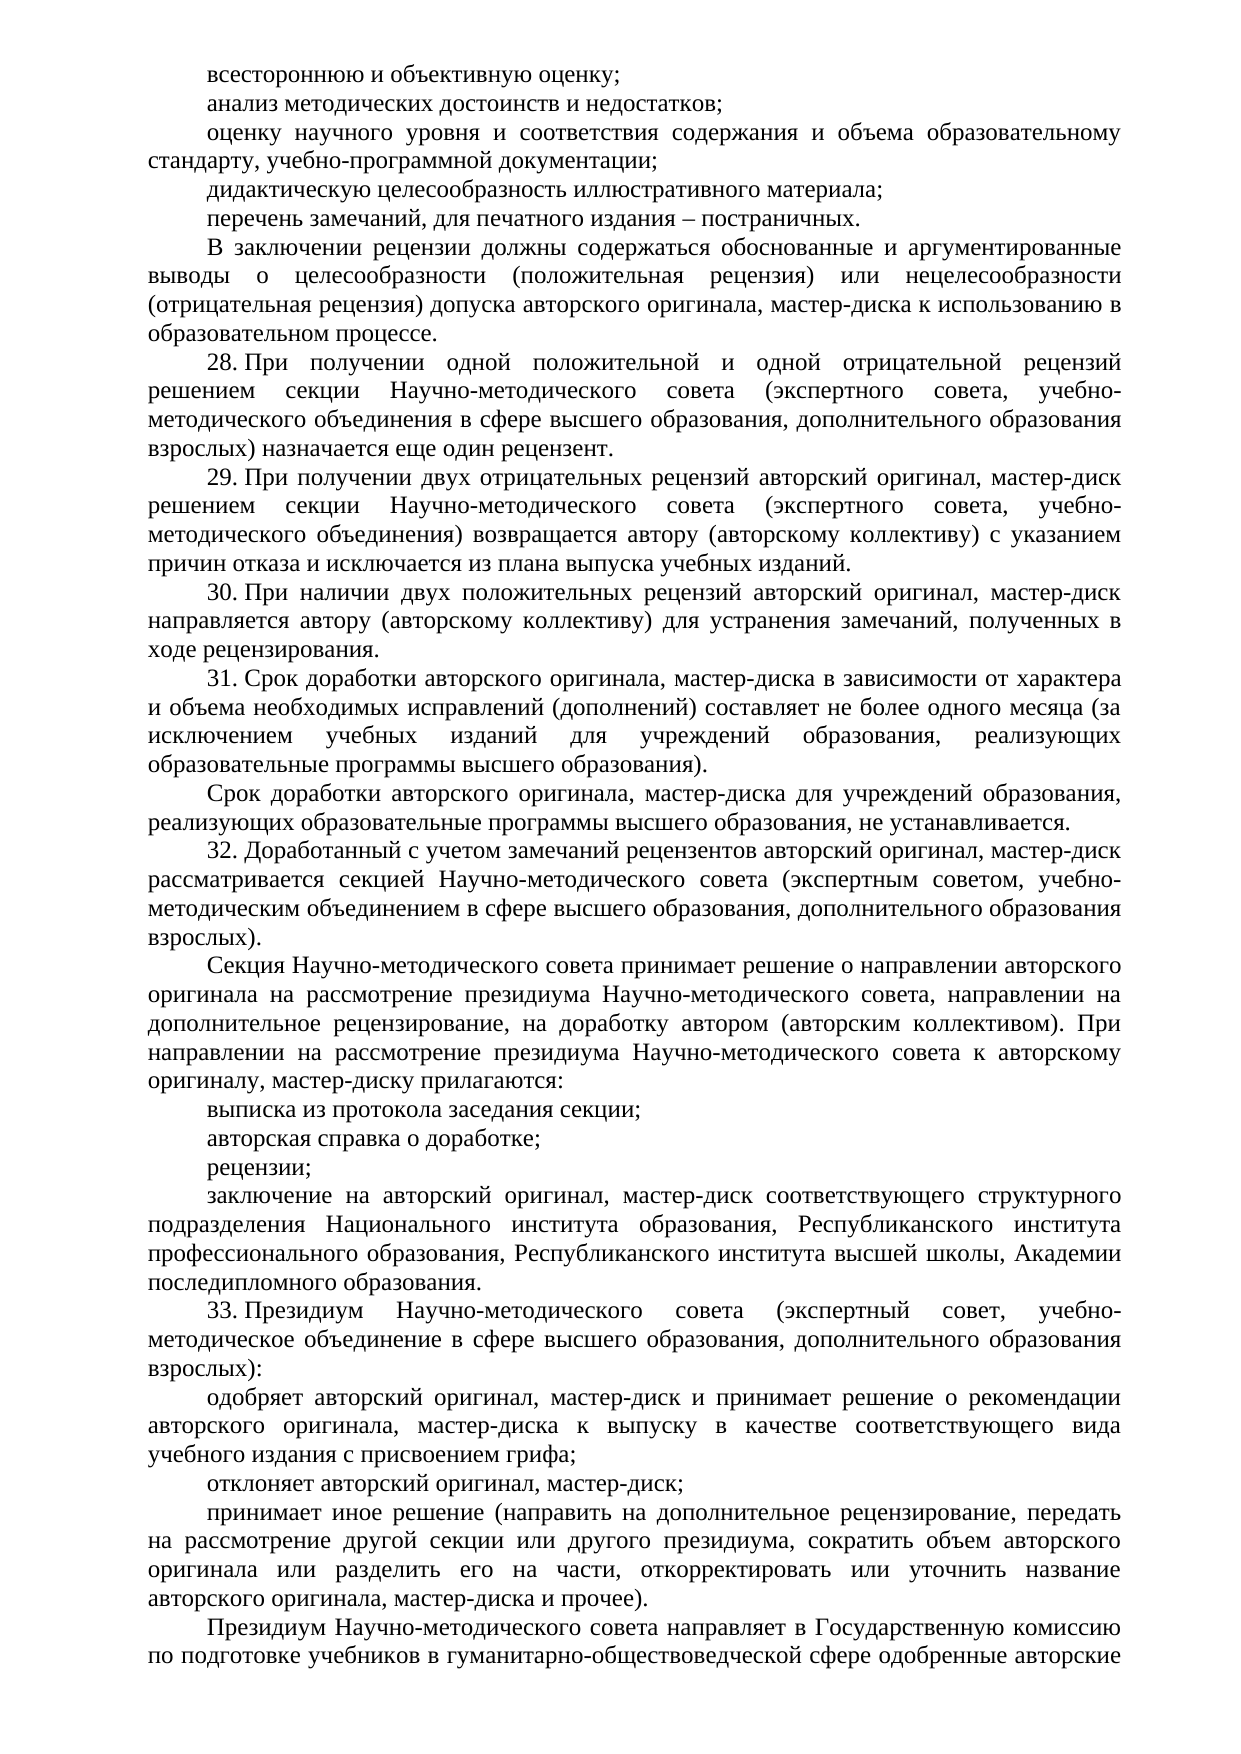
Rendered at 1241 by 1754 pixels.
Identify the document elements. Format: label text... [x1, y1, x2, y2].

text всестороннюю и объективную оценку; [148, 59, 1122, 88]
text Секция Научно-методического совета принимает решение о направлении авторского оригинала на рассмотрение президиума Научно-методического совета, направлении на дополнительное рецензирование, на доработку автором (авторским коллективом). При направлении на рассмотрение президиума Научно-методического совета к авторскому оригиналу, мастер-диску прилагаются: [148, 950, 1122, 1094]
text оценку научного уровня и соответствия содержания и объема образовательному стандарту, учебно-программной документации; [148, 117, 1122, 174]
text одобряет авторский оригинал, мастер-диск и принимает решение о рекомендации авторского оригинала, мастер-диска к выпуску в качестве соответствующего вида учебного издания с присвоением грифа; [148, 1382, 1122, 1468]
text анализ методических достоинств и недостатков; [148, 88, 1122, 117]
text 33. Президиум Научно-методического совета (экспертный совет, учебно-методическое объединение в сфере высшего образования, дополнительного образования взрослых): [148, 1295, 1122, 1382]
text рецензии; [148, 1152, 1122, 1180]
text 30. При наличии двух положительных рецензий авторский оригинал, мастер-диск направляется автору (авторскому коллективу) для устранения замечаний, полученных в ходе рецензирования. [148, 577, 1122, 663]
text 32. Доработанный с учетом замечаний рецензентов авторский оригинал, мастер-диск рассматривается секцией Научно-методического совета (экспертным советом, учебно-методическим объединением в сфере высшего образования, дополнительного образования взрослых). [148, 835, 1122, 950]
text Срок доработки авторского оригинала, мастер-диска для учреждений образования, реализующих образовательные программы высшего образования, не устанавливается. [148, 778, 1122, 835]
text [148, 1612, 1122, 1669]
text принимает иное решение (направить на дополнительное рецензирование, передать на рассмотрение другой секции или другого президиума, сократить объем авторского оригинала или разделить его на части, откорректировать или уточнить название авторского оригинала, мастер-диска и прочее). [148, 1497, 1122, 1612]
text дидактическую целесообразность иллюстративного материала; [148, 174, 1122, 203]
text заключение на авторский оригинал, мастер-диск соответствующего структурного подразделения Национального института образования, Республиканского института профессионального образования, Республиканского института высшей школы, Академии последипломного образования. [148, 1180, 1122, 1295]
text 31. Срок доработки авторского оригинала, мастер-диска в зависимости от характера и объема необходимых исправлений (дополнений) составляет не более одного месяца (за исключением учебных изданий для учреждений образования, реализующих образовательные программы высшего образования). [148, 663, 1122, 778]
text авторская справка о доработке; [148, 1123, 1122, 1152]
text В заключении рецензии должны содержаться обоснованные и аргументированные выводы о целесообразности (положительная рецензия) или нецелесообразности (отрицательная рецензия) допуска авторского оригинала, мастер-диска к использованию в образовательном процессе. [148, 232, 1122, 347]
text 29. При получении двух отрицательных рецензий авторский оригинал, мастер-диск решением секции Научно-методического совета (экспертного совета, учебно-методического объединения) возвращается автору (авторскому коллективу) с указанием причин отказа и исключается из плана выпуска учебных изданий. [148, 462, 1122, 577]
text выписка из протокола заседания секции; [148, 1094, 1122, 1123]
text перечень замечаний, для печатного издания – постраничных. [148, 203, 1122, 232]
text 28. При получении одной положительной и одной отрицательной рецензий решением секции Научно-методического совета (экспертного совета, учебно-методического объединения в сфере высшего образования, дополнительного образования взрослых) назначается еще один рецензент. [148, 347, 1122, 462]
text отклоняет авторский оригинал, мастер-диск; [148, 1468, 1122, 1497]
